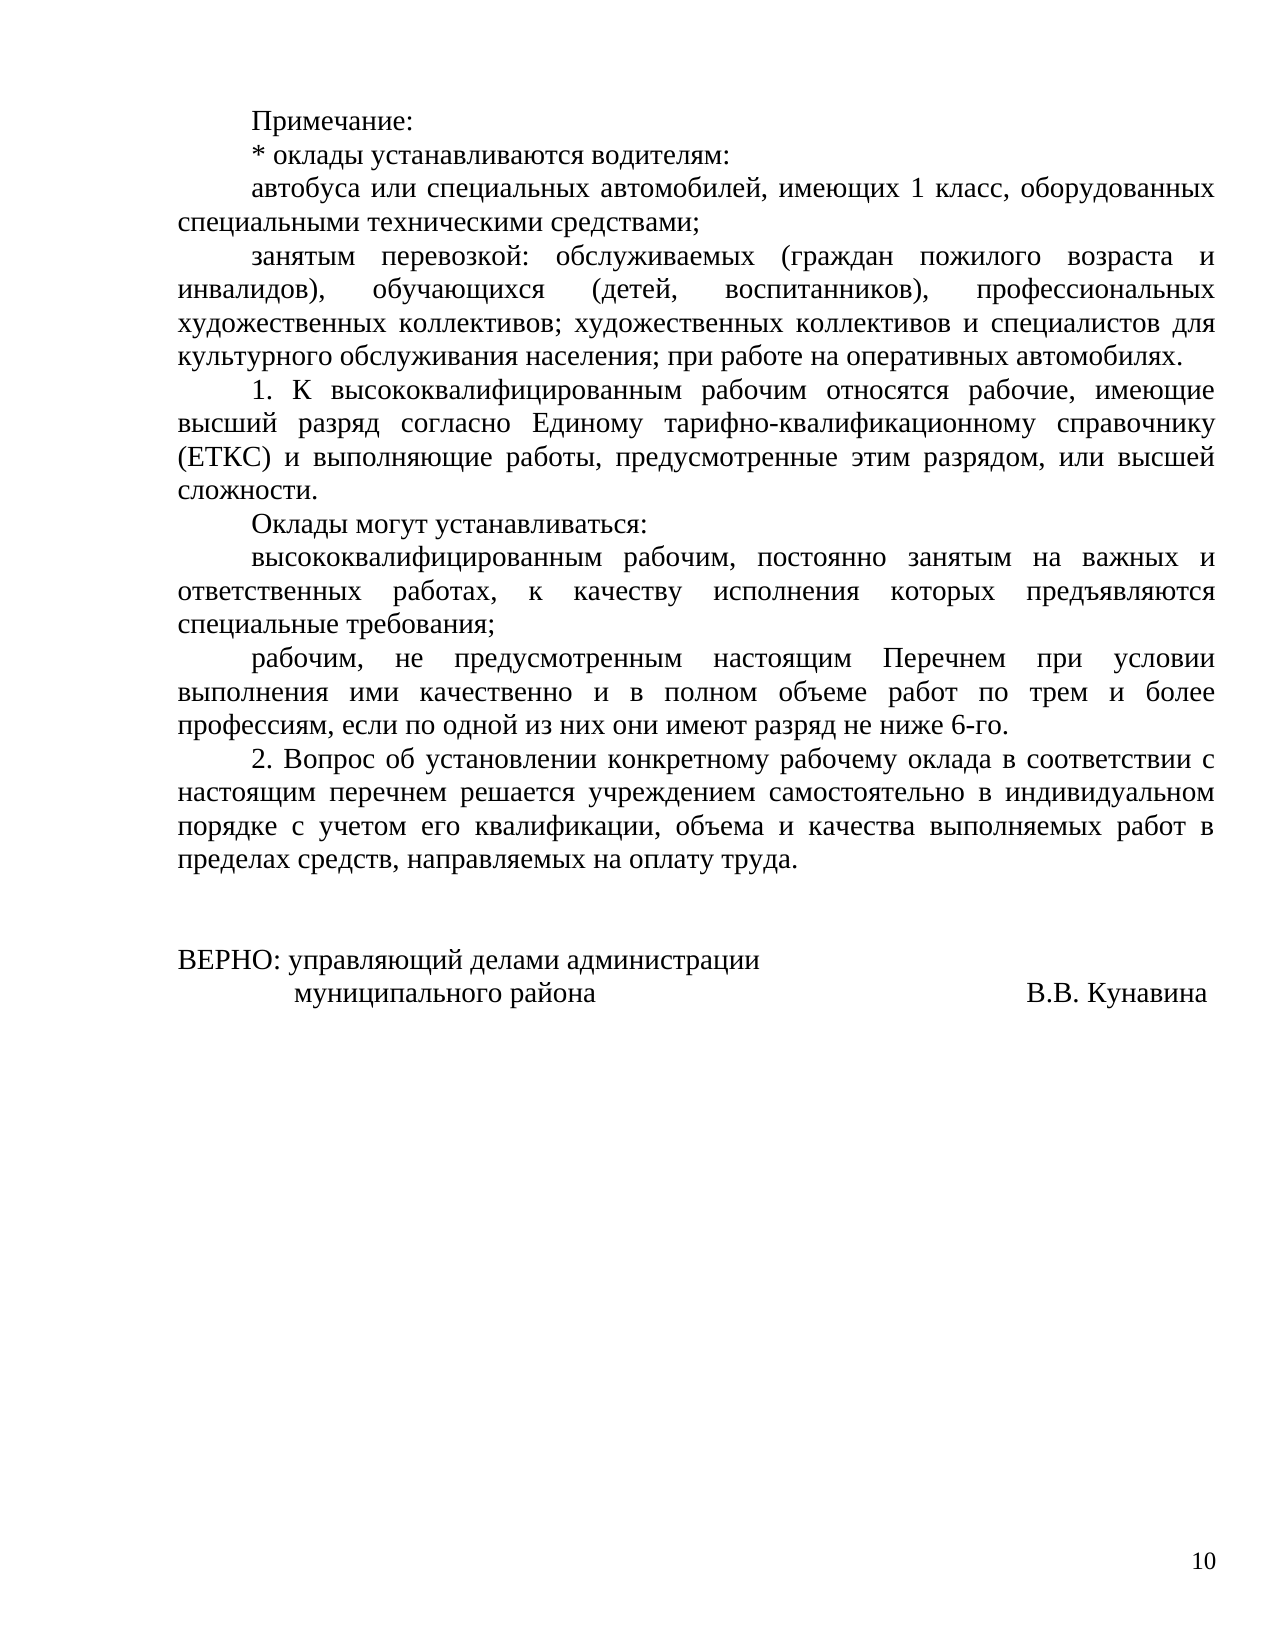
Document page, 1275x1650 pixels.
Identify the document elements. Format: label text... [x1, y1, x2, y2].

text 1. К высококвалифицированным рабочим относятся рабочие, имеющие высший разряд согласно Единому тарифно-квалификационному справочнику (ЕТКС) и выполняющие работы, предусмотренные этим разрядом, или высшей сложности. [177, 372, 1216, 506]
text Примечание: [177, 103, 1216, 137]
text 2. Вопрос об установлении конкретному рабочему оклада в соответствии с настоящим перечнем решается учреждением самостоятельно в индивидуальном порядке с учетом его квалификации, объема и качества выполняемых работ в пределах средств, направляемых на оплату труда. [177, 741, 1216, 875]
text муниципального района В.В. Кунавина [177, 976, 1216, 1009]
text рабочим, не предусмотренным настоящим Перечнем при условии выполнения ими качественно и в полном объеме работ по трем и более профессиям, если по одной из них они имеют разряд не ниже 6-го. [177, 640, 1216, 741]
text * оклады устанавливаются водителям: [177, 137, 1216, 171]
text ВЕРНО: управляющий делами администрации [177, 942, 1216, 976]
text занятым перевозкой: обслуживаемых (граждан пожилого возраста и инвалидов), обучающихся (детей, воспитанников), профессиональных художественных коллективов; художественных коллективов и специалистов для культурного обслуживания населения; при работе на оперативных автомобилях. [177, 238, 1216, 372]
text Оклады могут устанавливаться: [177, 506, 1216, 539]
text автобуса или специальных автомобилей, имеющих 1 класс, оборудованных специальными техническими средствами; [177, 171, 1216, 238]
text высококвалифицированным рабочим, постоянно занятым на важных и ответственных работах, к качеству исполнения которых предъявляются специальные требования; [177, 539, 1216, 640]
